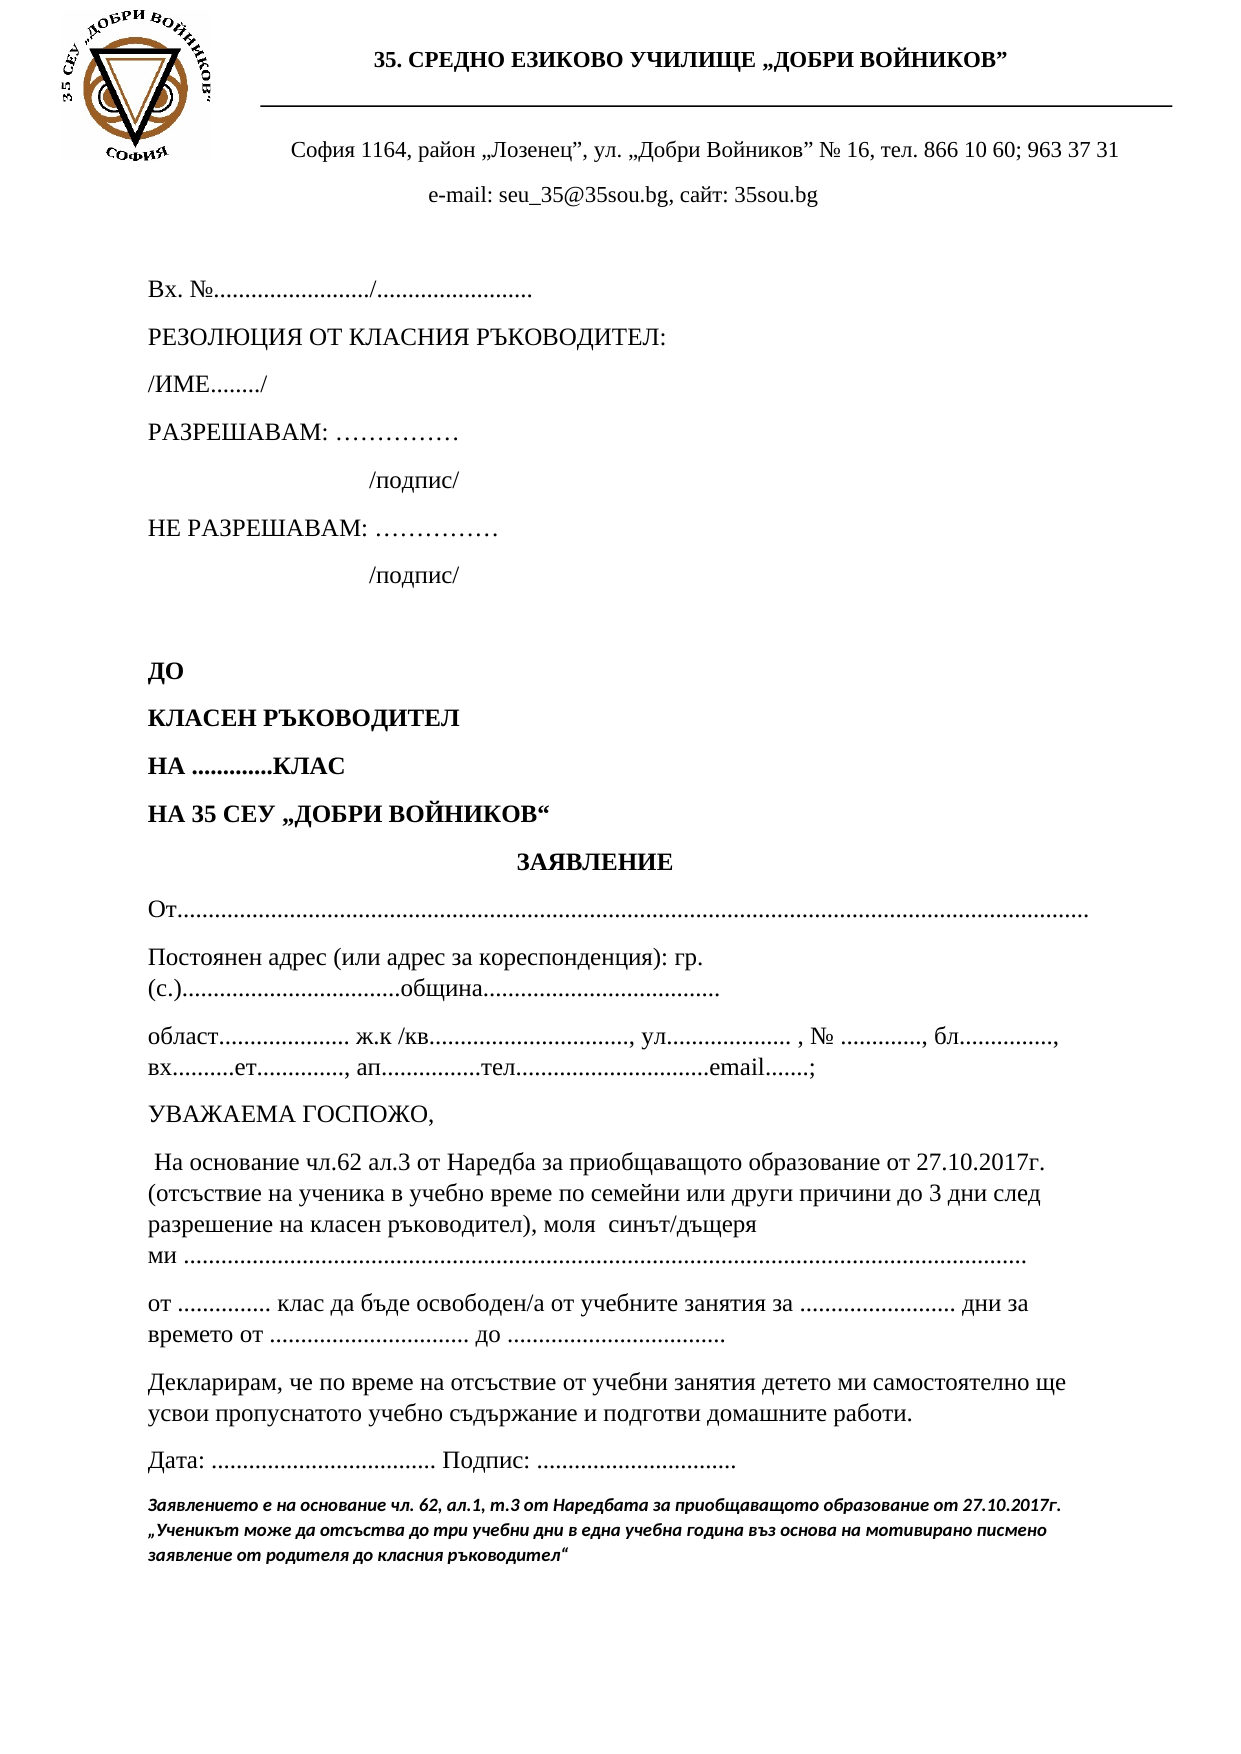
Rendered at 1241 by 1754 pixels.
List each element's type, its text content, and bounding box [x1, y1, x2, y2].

text РЕЗОЛЮЦИЯ ОТ КЛАСНИЯ РЪКОВОДИТЕЛ: [148, 322, 1093, 351]
text Вх. №........................./......................... [148, 274, 1093, 303]
text РАЗРЕШАВАМ: …………… [148, 417, 1093, 446]
text На основание чл.62 ал.3 от Наредба за приобщаващото образование от 27.10.2017г. (отсъствие на ученика в учебно време по семейни или други причини до 3 дни след разрешение на класен ръководител), моля синът/дъщеря ми ....................................................................................................................................... [148, 1147, 1093, 1269]
text ДО [148, 656, 1093, 684]
text /подпис/ [148, 560, 1093, 589]
text КЛАСЕН РЪКОВОДИТЕЛ [148, 703, 1093, 732]
text ЗАЯВЛЕНИЕ [516, 847, 1093, 875]
text НА 35 СЕУ „ДОБРИ ВОЙНИКОВ“ [148, 799, 1093, 828]
text Заявлението е на основание чл. 62, ал.1, т.3 от Наредбата за приобщаващото образование от 27.10.2017г. „Ученикът може да отсъства до три учебни дни в една учебна година въз основа на мотивирано писмено заявление от родителя до класния ръководител“ [148, 1493, 1093, 1566]
text 35. СРЕДНО ЕЗИКОВО УЧИЛИЩЕ „ДОБРИ ВОЙНИКОВ” [211, 46, 1152, 72]
text Дата: .................................... Подпис: ................................ [148, 1446, 1093, 1474]
text област..................... ж.к /кв................................, ул.................... , № ............., бл..............., вх..........ет.............., ап................тел...............................email.......; [148, 1021, 1093, 1081]
text От.................................................................................................................................................. [148, 894, 1093, 923]
text НА .............КЛАС [148, 751, 1093, 780]
text Постоянен адрес (или адрес за кореспонденция): гр.(с.)...................................община...................................... [148, 942, 1093, 1002]
text от ............... клас да бъде освободен/а от учебните занятия за ......................... дни за времето от ................................ до ................................... [148, 1288, 1093, 1348]
text /ИМЕ......../ [148, 369, 1093, 398]
text НЕ РАЗРЕШАВАМ: …………… [148, 513, 1093, 541]
text Декларирам, че по време на отсъствие от учебни занятия детето ми самостоятелно ще усвои пропуснатото учебно съдържание и подготви домашните работи. [148, 1367, 1093, 1427]
picture [61, 10, 211, 161]
text УВАЖАЕМА ГОСПОЖО, [148, 1099, 1093, 1128]
text /подпис/ [295, 465, 1093, 494]
text София 1164, район „Лозенец”, ул. „Добри Войников” № 16, тел. 866 10 60; 963 37 31 [118, 136, 1181, 163]
text e-mail: seu_35@35sou.bg, сайт: 35sou.bg [148, 181, 1093, 208]
